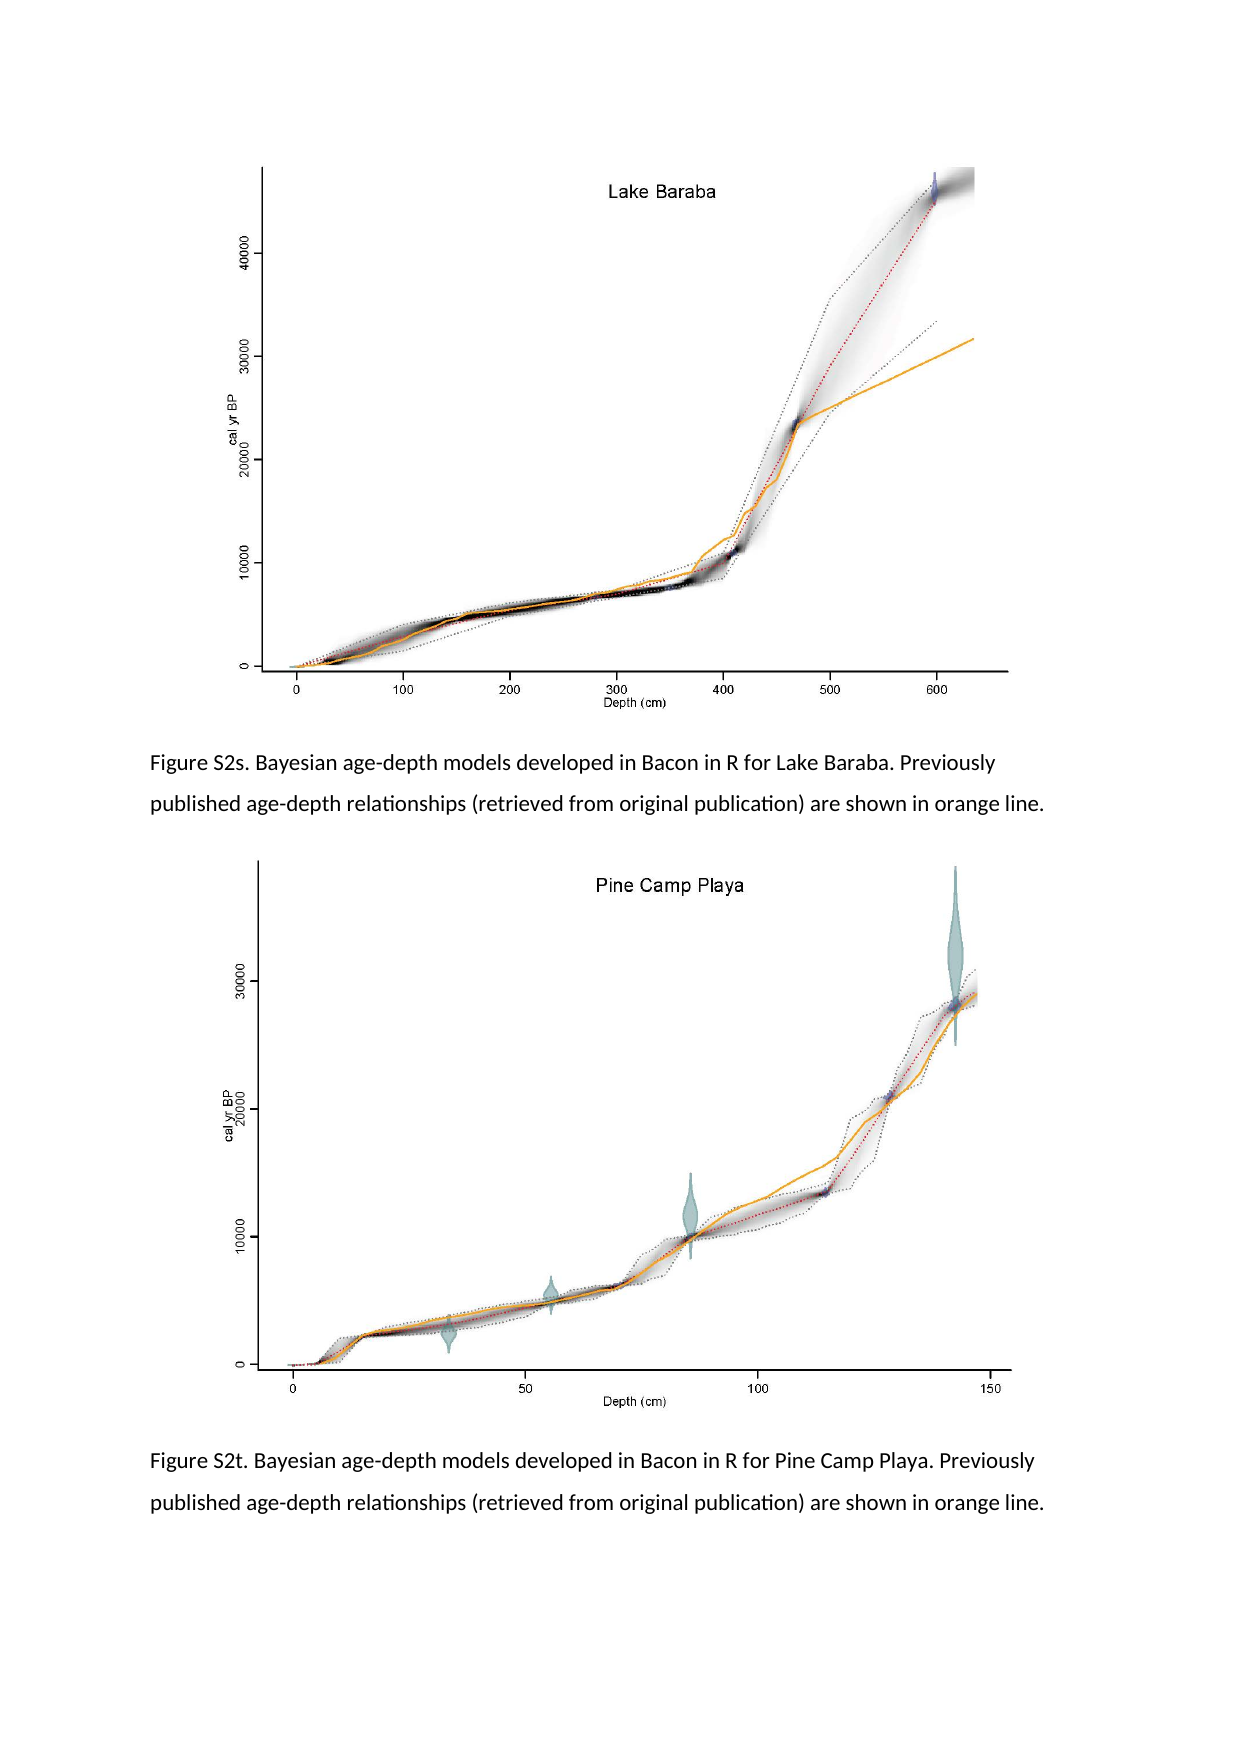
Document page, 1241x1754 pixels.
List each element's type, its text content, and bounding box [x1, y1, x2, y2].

text Figure S2t. Bayesian age-depth models developed in Bacon in R for Pine Camp Playa. Previously published age-depth relationships (retrieved from original publication) are shown in orange line. [150, 1446, 1090, 1516]
picture [219, 150, 1022, 717]
text Figure S2s. Bayesian age-depth models developed in Bacon in R for Lake Baraba. Previously published age-depth relationships (retrieved from original publication) are shown in orange line. [150, 748, 1090, 818]
picture [217, 848, 1023, 1416]
